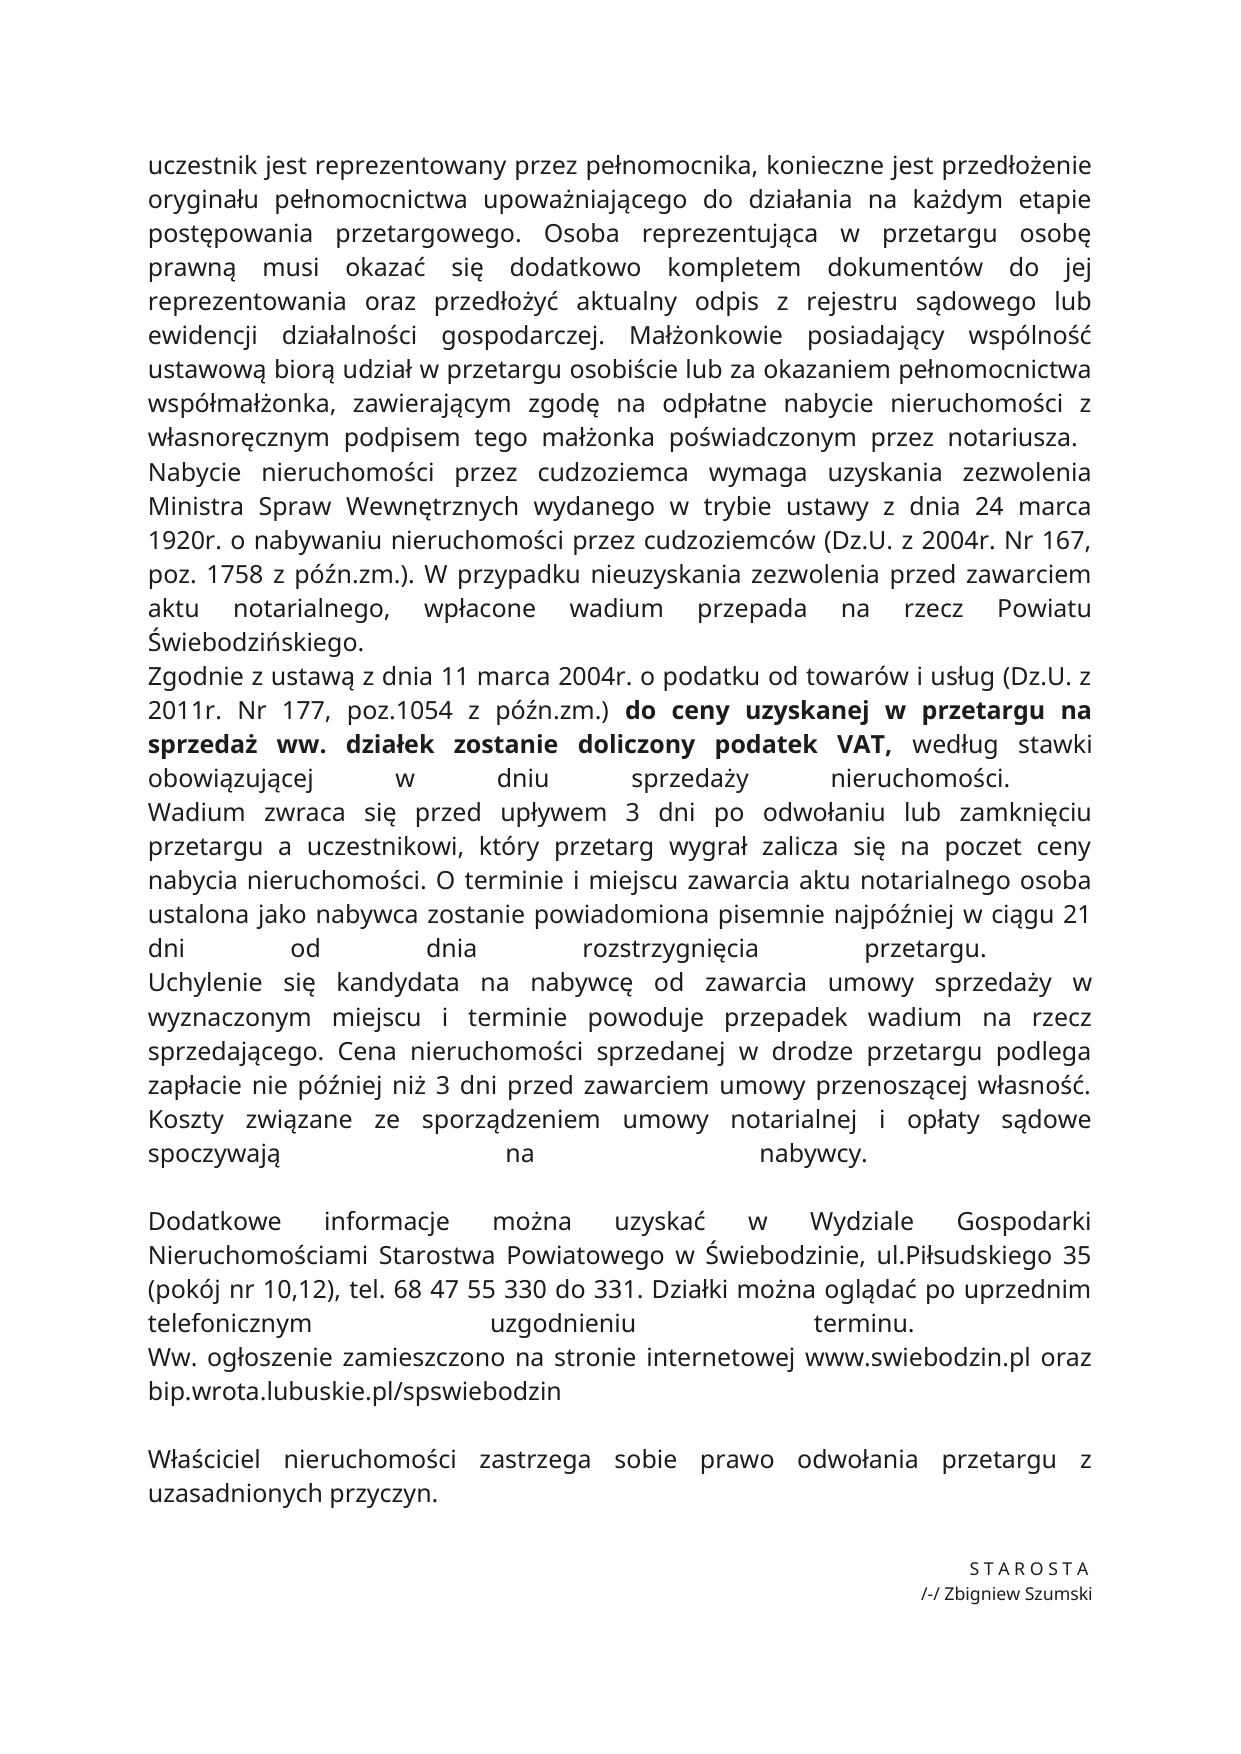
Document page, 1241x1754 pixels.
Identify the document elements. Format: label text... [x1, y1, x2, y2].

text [148, 148, 1093, 1510]
text S T A R O S T A /-/ Zbigniew Szumski [148, 1556, 1093, 1606]
